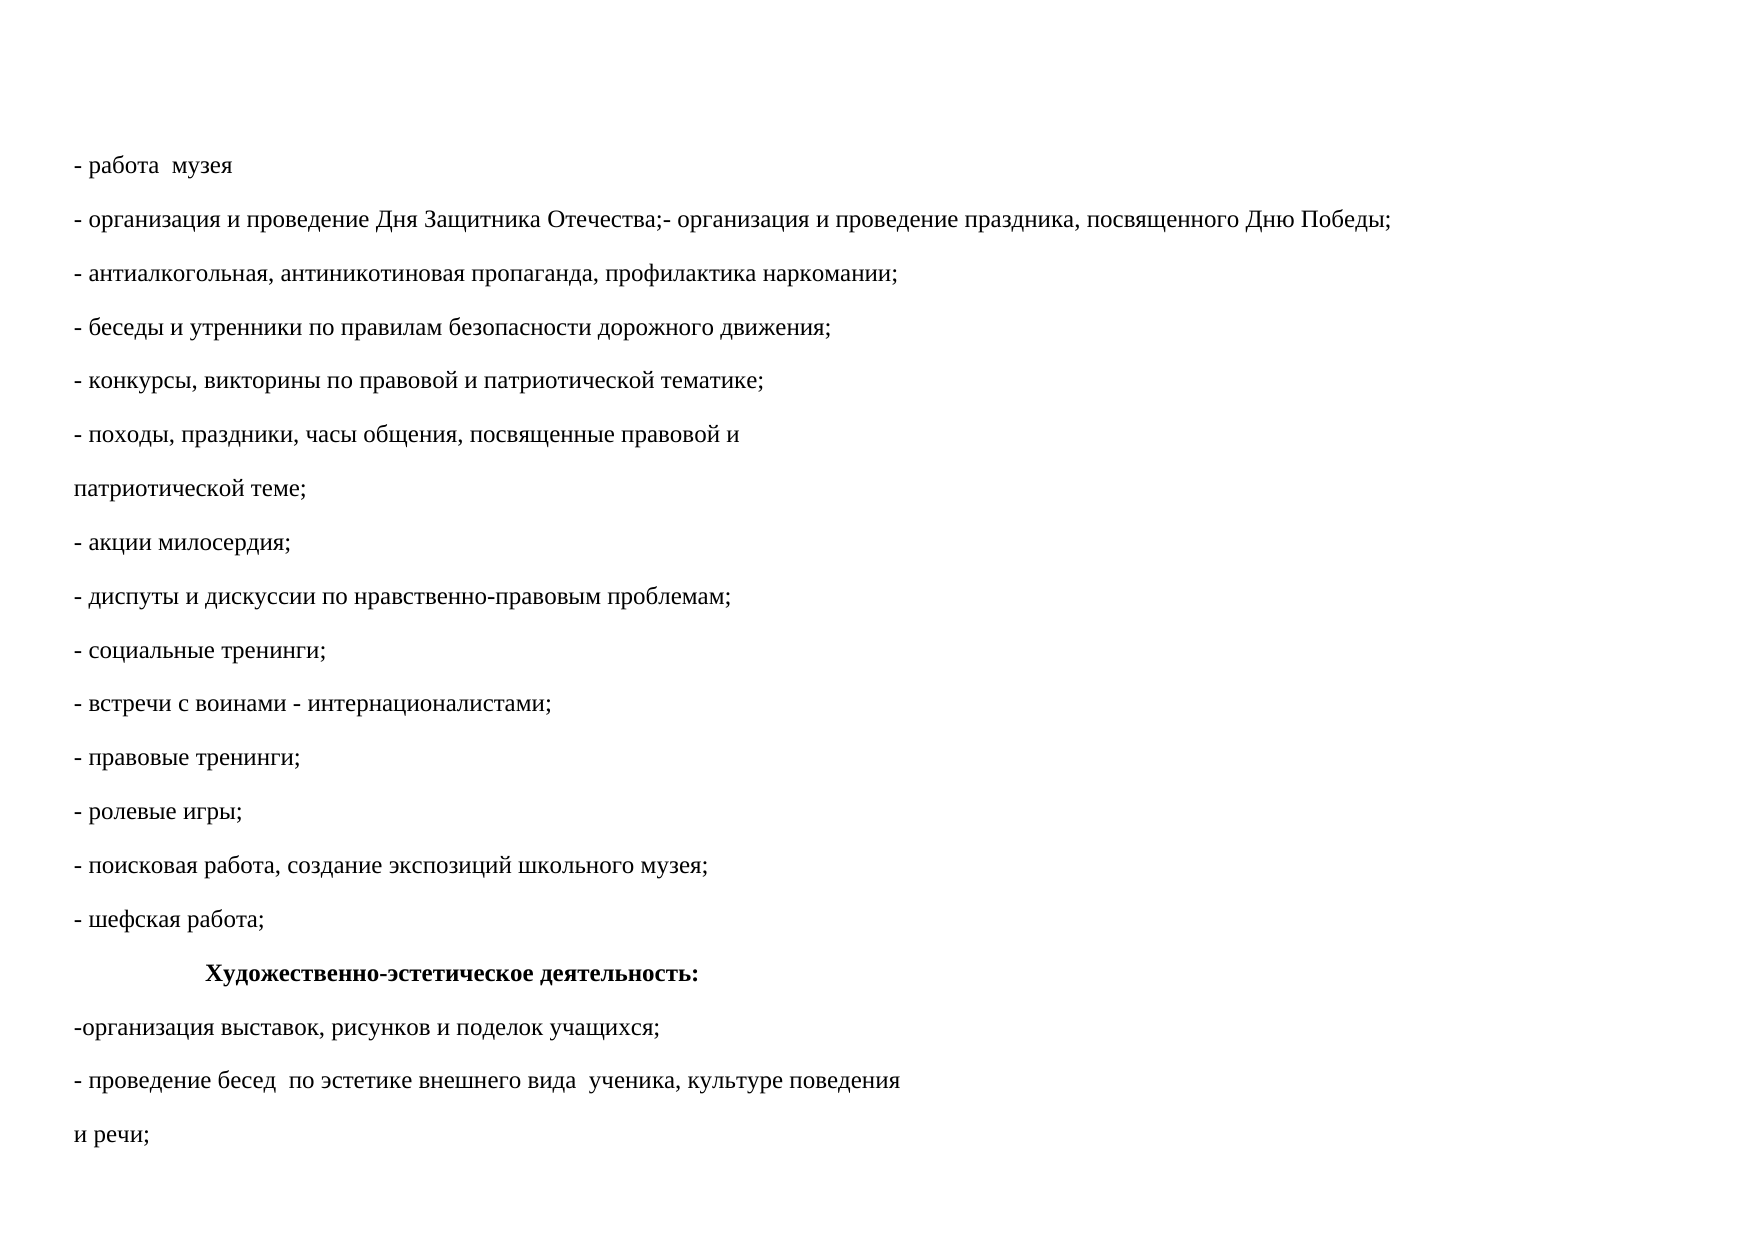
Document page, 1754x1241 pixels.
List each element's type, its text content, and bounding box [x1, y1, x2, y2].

text - походы, праздники, часы общения, посвященные правовой и [74, 419, 1636, 448]
text - диспуты и дискуссии по нравственно-правовым проблемам; [74, 581, 1636, 609]
text - беседы и утренники по правилам безопасности дорожного движения; [74, 312, 1636, 340]
text и речи; [74, 1119, 1636, 1148]
text - конкурсы, викторины по правовой и патриотической тематике; [74, 365, 1636, 394]
text - организация и проведение Дня Защитника Отечества;- организация и проведение праздника, посвященного Дню Победы; [74, 204, 1636, 233]
text - поисковая работа, создание экспозиций школьного музея; [74, 850, 1636, 879]
text - работа музея [74, 150, 1636, 179]
text - встречи с воинами - интернационалистами; [74, 688, 1636, 717]
text - ролевые игры; [74, 796, 1636, 825]
text - правовые тренинги; [74, 742, 1636, 771]
text - проведение бесед по эстетике внешнего вида ученика, культуре поведения [74, 1066, 1636, 1094]
text - антиалкогольная, антиникотиновая пропаганда, профилактика наркомании; [74, 258, 1636, 286]
text -организация выставок, рисунков и поделок учащихся; [74, 1012, 1636, 1040]
text патриотической теме; [74, 473, 1636, 502]
text - социальные тренинги; [74, 635, 1636, 663]
text Художественно-эстетическое деятельность: [74, 958, 1636, 987]
text - акции милосердия; [74, 527, 1636, 556]
text - шефская работа; [74, 904, 1636, 933]
